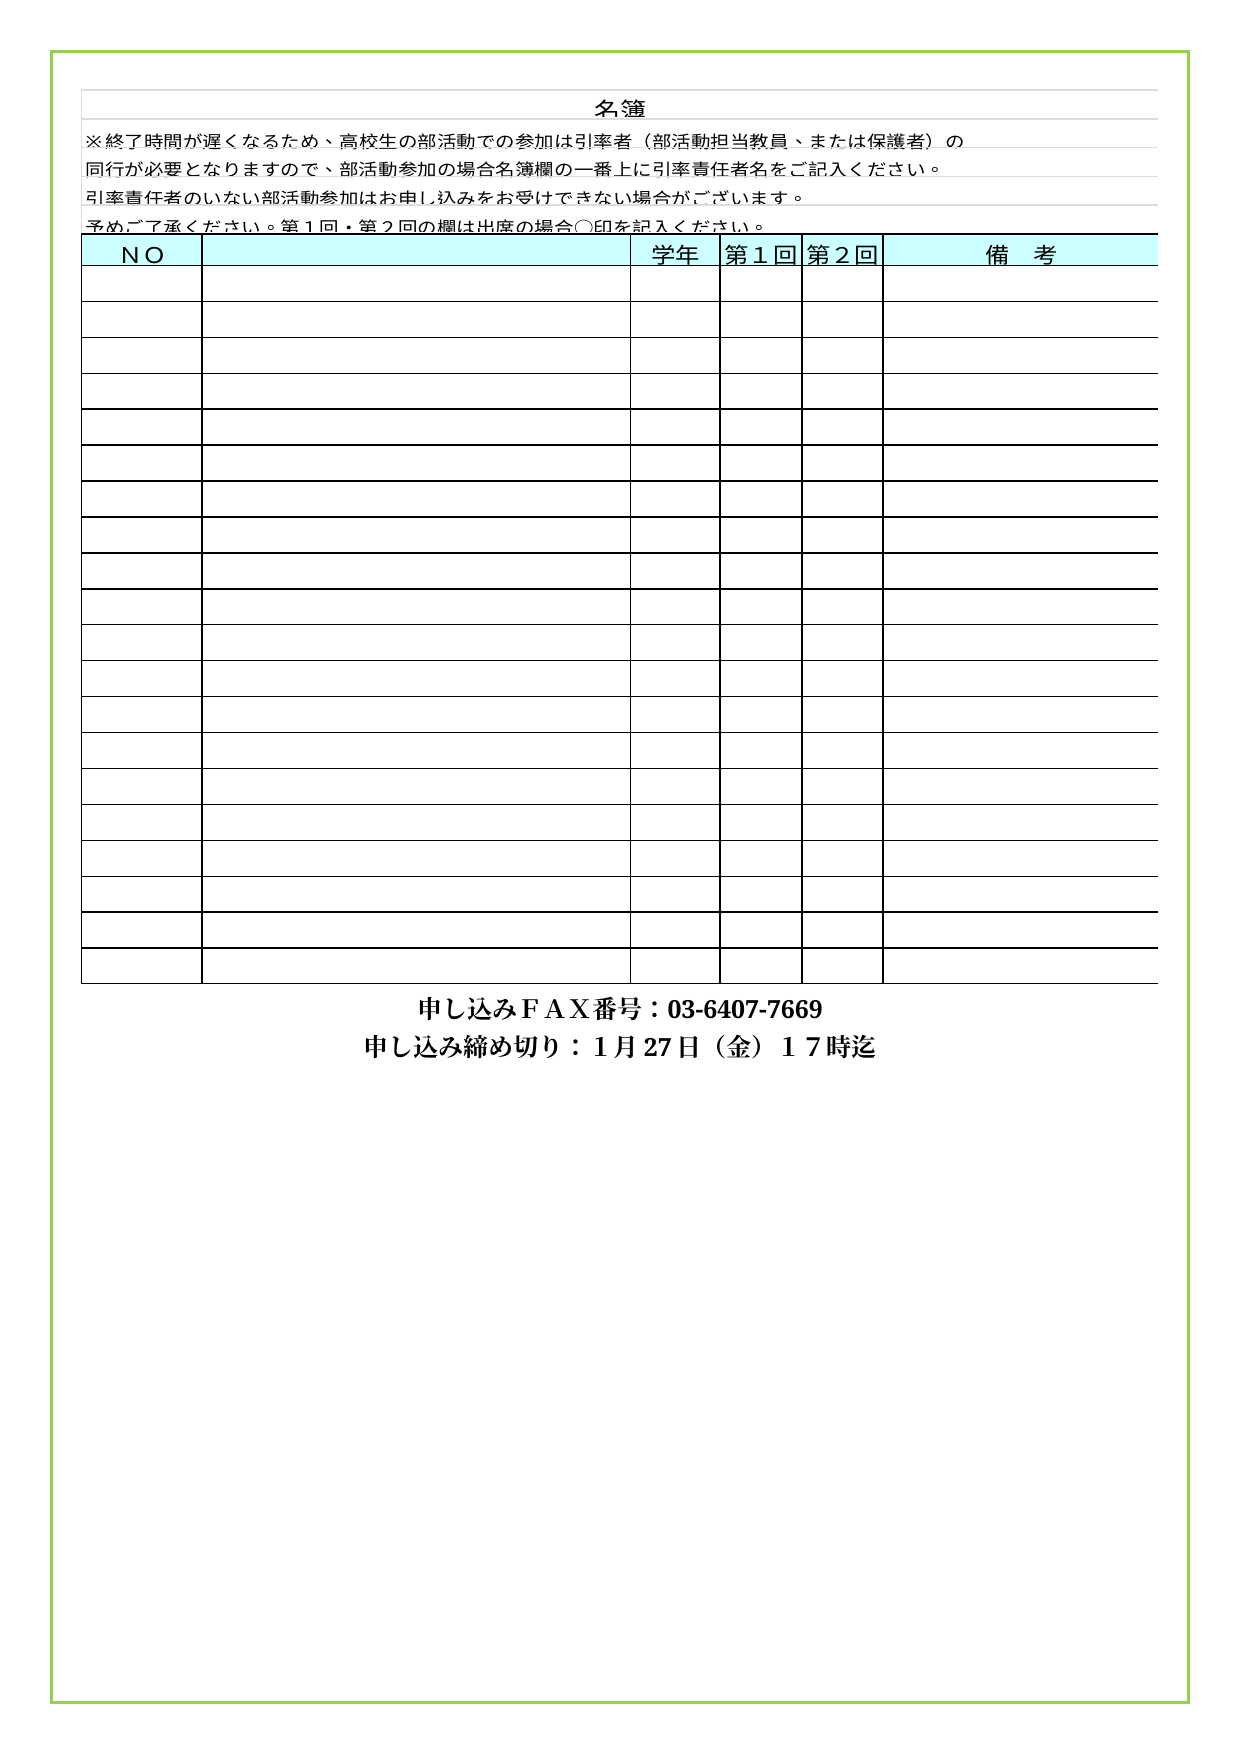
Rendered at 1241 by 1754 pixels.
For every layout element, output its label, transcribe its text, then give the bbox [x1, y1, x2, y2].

text 申し込みＦＡＸ番号：03-6407-7669 [75, 989, 1165, 1027]
text 申し込み締め切り：１月27日（金）１７時迄 [75, 1027, 1165, 1064]
